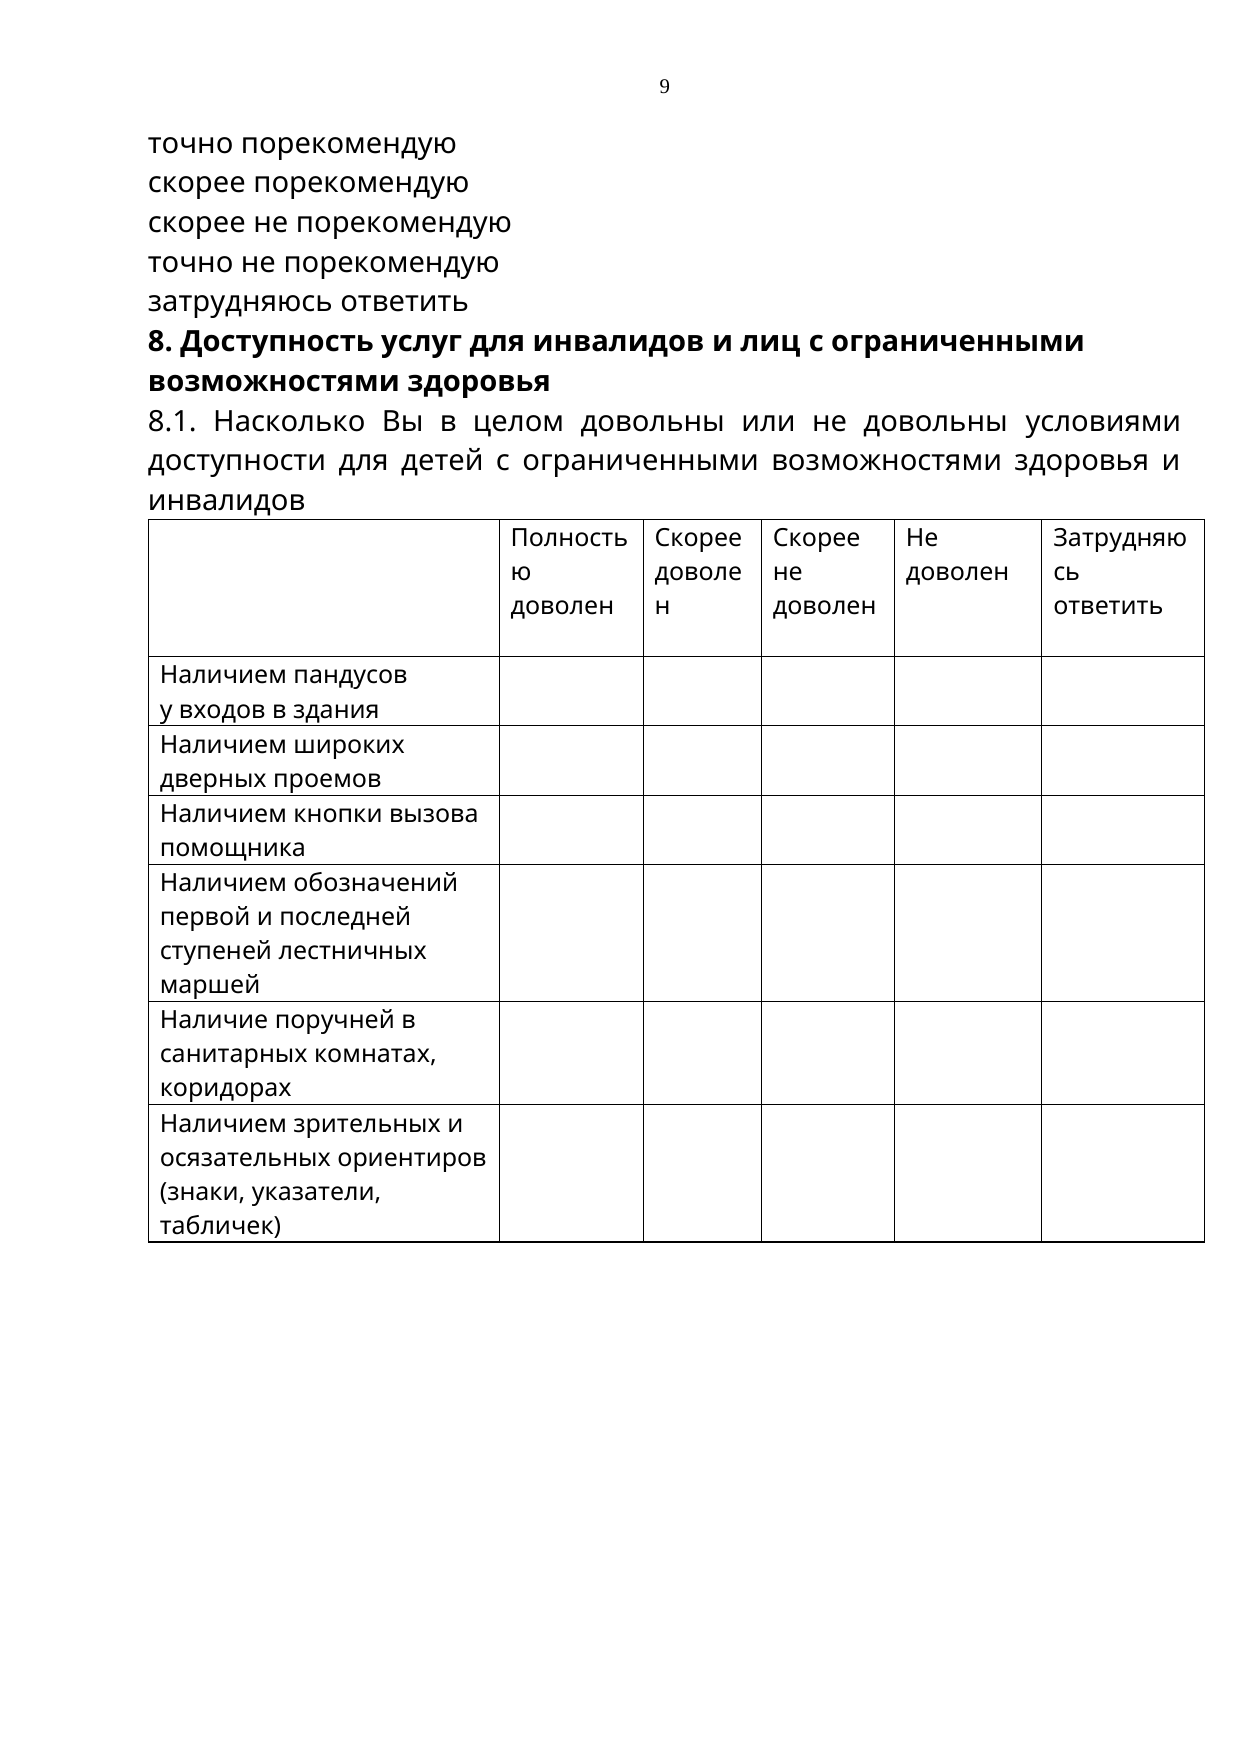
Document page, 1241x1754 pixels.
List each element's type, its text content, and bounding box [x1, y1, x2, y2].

table_cell [500, 865, 643, 1001]
table_cell [500, 657, 643, 725]
table_cell [895, 796, 1041, 864]
table_cell [895, 1105, 1041, 1241]
text скорее порекомендую [148, 162, 1181, 201]
table_cell [895, 865, 1041, 1001]
table_cell [762, 865, 894, 1001]
text 8.1. Насколько Вы в целом довольны или не довольны условиями доступности для детей с ограниченными возможностями здоровья и инвалидов [148, 400, 1181, 519]
table_cell [1042, 657, 1204, 725]
table_cell [762, 657, 894, 725]
table_cell [895, 657, 1041, 725]
table_cell [500, 1105, 643, 1241]
table_header Не доволен [895, 520, 1041, 656]
text точно не порекомендую [148, 241, 1181, 281]
table_header Скорее не доволен [762, 520, 894, 656]
table_cell [1042, 865, 1204, 1001]
table_header [149, 520, 499, 656]
table_header Скорее доволен [644, 520, 761, 656]
table_cell [644, 1105, 761, 1241]
table_cell [644, 657, 761, 725]
table_cell [644, 1002, 761, 1104]
table_cell [895, 726, 1041, 794]
table_cell [1042, 1002, 1204, 1104]
table_cell [1042, 1105, 1204, 1241]
table_cell [644, 865, 761, 1001]
table_cell [762, 796, 894, 864]
table_cell Наличием пандусов у входов в здания [149, 657, 499, 725]
table_cell [1042, 796, 1204, 864]
table_header Полностью доволен [500, 520, 643, 656]
table_cell [644, 726, 761, 794]
table_cell Наличием кнопки вызова помощника [149, 796, 499, 864]
table_cell [500, 796, 643, 864]
table_cell [1042, 726, 1204, 794]
text 8. Доступность услуг для инвалидов и лиц с ограниченными возможностями здоровья [148, 320, 1181, 400]
text скорее не порекомендую [148, 201, 1181, 241]
table_cell [500, 1002, 643, 1104]
table_cell [762, 1105, 894, 1241]
table_cell Наличием широких дверных проемов [149, 726, 499, 794]
text точно порекомендую [148, 122, 1181, 162]
text затрудняюсь ответить [148, 281, 1181, 320]
table_cell Наличием зрительных и осязательных ориентиров (знаки, указатели, табличек) [149, 1105, 499, 1241]
table_cell Наличием обозначений первой и последней ступеней лестничных маршей [149, 865, 499, 1001]
table_cell Наличие поручней в санитарных комнатах, коридорах [149, 1002, 499, 1104]
table_cell [644, 796, 761, 864]
table_header Затрудняюсь ответить [1042, 520, 1204, 656]
table_cell [762, 1002, 894, 1104]
table_cell [762, 726, 894, 794]
table_cell [895, 1002, 1041, 1104]
table_cell [500, 726, 643, 794]
